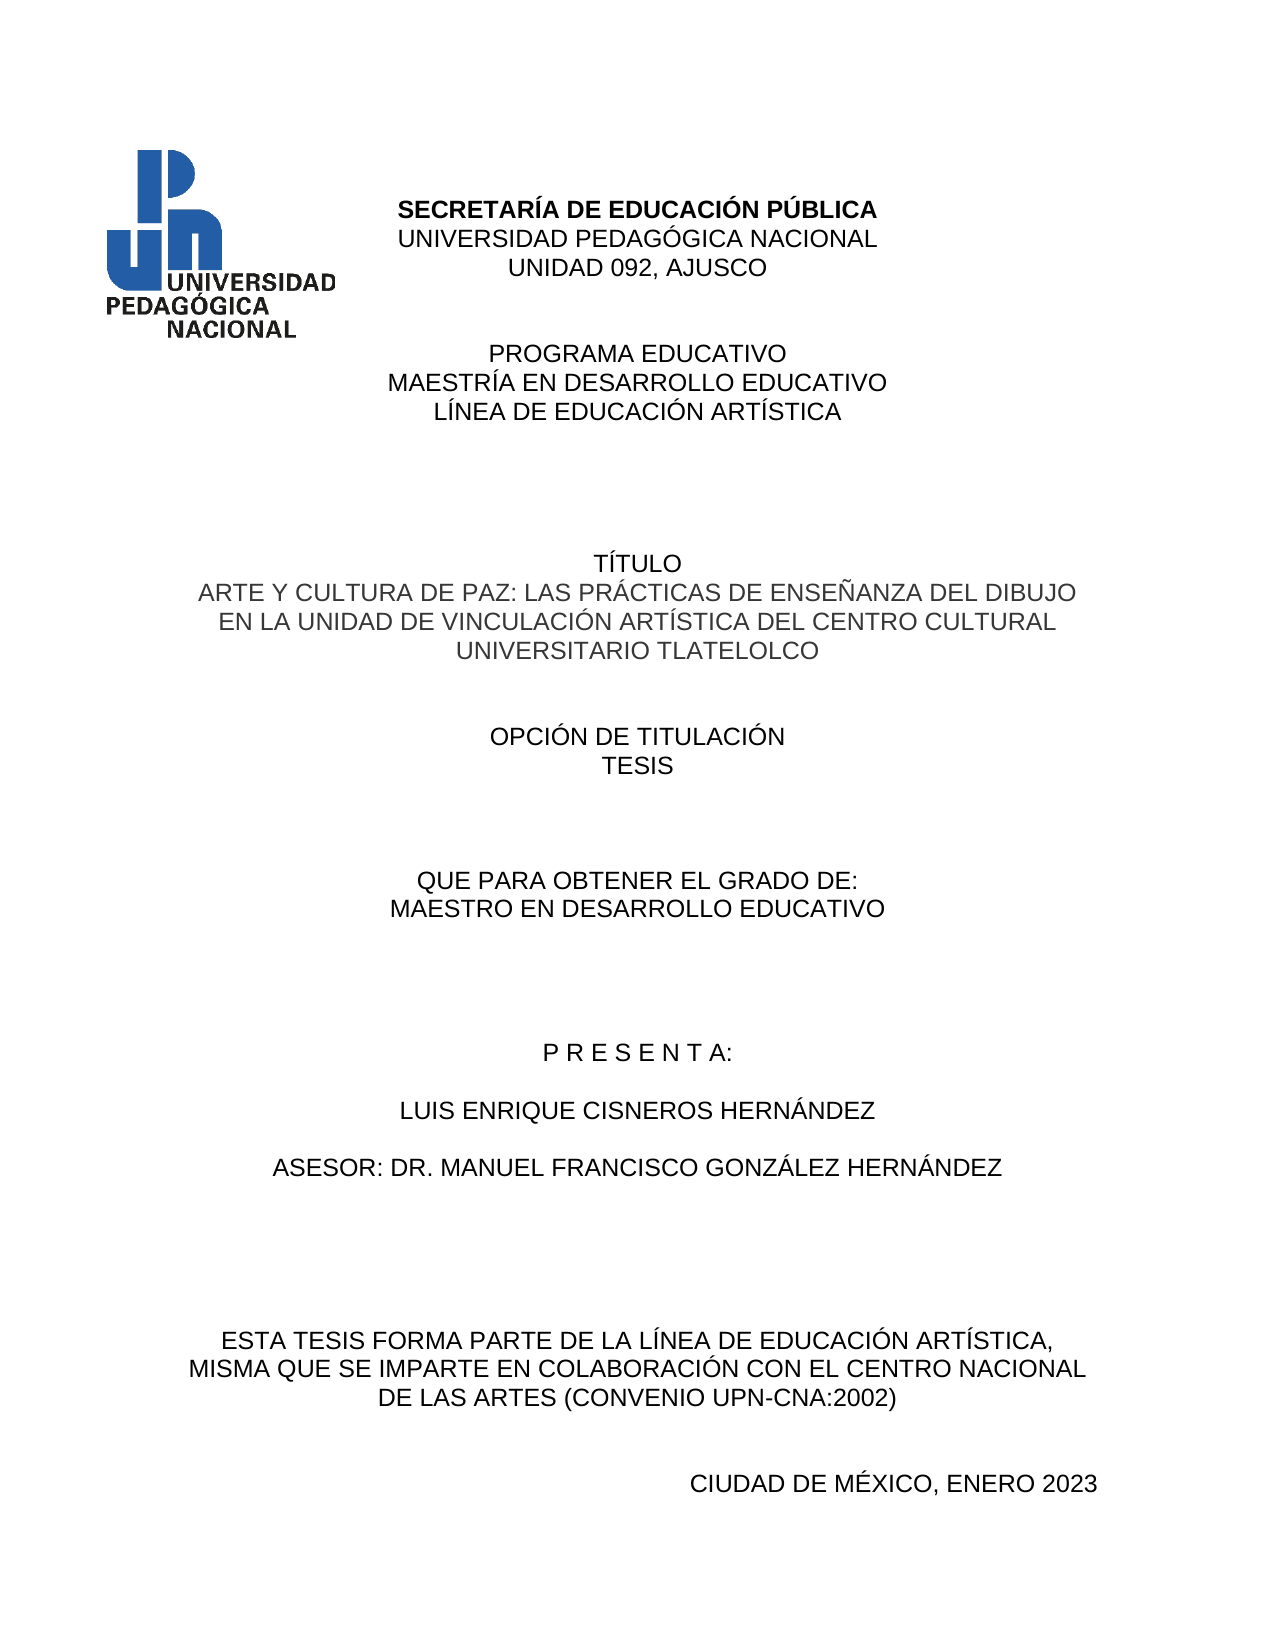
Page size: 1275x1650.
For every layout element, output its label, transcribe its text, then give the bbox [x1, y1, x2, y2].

text UNIVERSIDAD PEDAGÓGICA NACIONAL [335, 224, 1098, 253]
text CIUDAD DE MÉXICO, ENERO 2023 [177, 1469, 1098, 1498]
text LÍNEA DE EDUCACIÓN ARTÍSTICA [177, 397, 1098, 425]
text TÍTULO [177, 549, 1098, 578]
text TESIS [177, 751, 1098, 779]
text MAESTRO EN DESARROLLO EDUCATIVO [177, 894, 1098, 923]
picture [107, 150, 335, 338]
text SECRETARÍA DE EDUCACIÓN PÚBLICA [335, 195, 1098, 224]
text ARTE Y CULTURA DE PAZ: LAS PRÁCTICAS DE ENSEÑANZA DEL DIBUJO EN LA UNIDAD DE VINCULACIÓN ARTÍSTICA DEL CENTRO CULTURAL UNIVERSITARIO TLATELOLCO [177, 578, 1098, 664]
text ESTA TESIS FORMA PARTE DE LA LÍNEA DE EDUCACIÓN ARTÍSTICA, MISMA QUE SE IMPARTE EN COLABORACIÓN CON EL CENTRO NACIONAL DE LAS ARTES (CONVENIO UPN-CNA:2002) [177, 1326, 1098, 1412]
text UNIDAD 092, AJUSCO [335, 253, 1098, 282]
text ASESOR: DR. MANUEL FRANCISCO GONZÁLEZ HERNÁNDEZ [177, 1153, 1098, 1182]
text PROGRAMA EDUCATIVO [177, 339, 1098, 368]
text MAESTRÍA EN DESARROLLO EDUCATIVO [177, 368, 1098, 397]
text QUE PARA OBTENER EL GRADO DE: [177, 866, 1098, 894]
text OPCIÓN DE TITULACIÓN [177, 722, 1098, 751]
text P R E S E N T A: [177, 1038, 1098, 1067]
text LUIS ENRIQUE CISNEROS HERNÁNDEZ [177, 1096, 1098, 1124]
